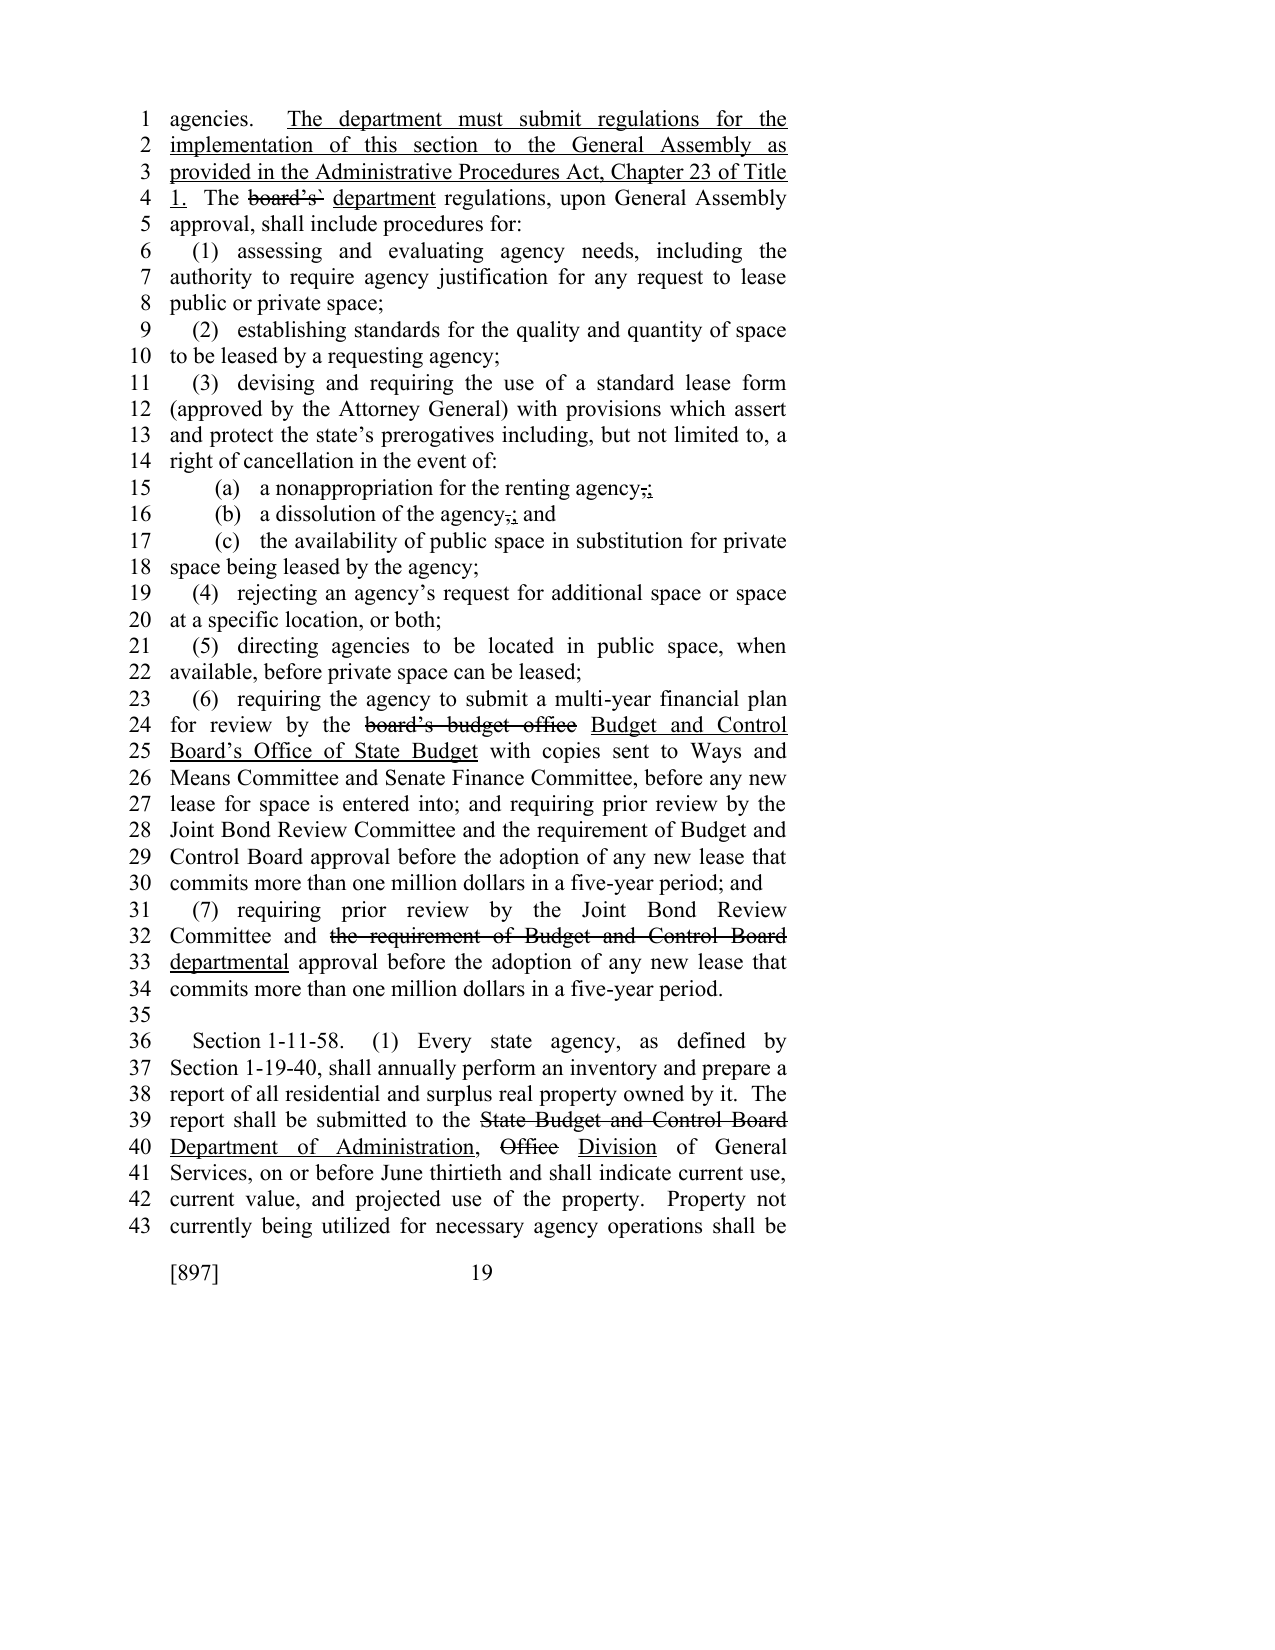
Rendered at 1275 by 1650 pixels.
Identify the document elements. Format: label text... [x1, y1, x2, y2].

text (b) a dissolution of the agency,; and [169, 500, 787, 527]
text (4) rejecting an agency’s request for additional space or space at a specific location, or both; [169, 579, 787, 632]
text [169, 105, 787, 154]
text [169, 1027, 787, 1238]
text (3) devising and requiring the use of a standard lease form (approved by the Attorney General) with provisions which assert and protect the state’s prerogatives including, but not limited to, a right of cancellation in the event of: [169, 368, 787, 474]
text (a) a nonappropriation for the renting agency,; [169, 474, 787, 500]
text (c) the availability of public space in substitution for private space being leased by the agency; [169, 527, 787, 579]
text (6) requiring the agency to submit a multi-year financial plan for review by the board’s budget office Budget and Control Board’s Office of State Budget with copies sent to Ways and Means Committee and Senate Finance Committee, before any new lease for space is entered into; and requiring prior review by the Joint Bond Review Committee and the requirement of Budget and Control Board approval before the adoption of any new lease that commits more than one million dollars in a five-year period; and [169, 685, 787, 896]
text (7) requiring prior review by the Joint Bond Review Committee and the requirement of Budget and Control Board departmental approval before the adoption of any new lease that commits more than one million dollars in a five-year period. [169, 896, 787, 1001]
text (1) assessing and evaluating agency needs, including the authority to require agency justification for any request to lease public or private space; [169, 237, 787, 316]
text (5) directing agencies to be located in public space, when available, before private space can be leased; [169, 632, 787, 685]
text (2) establishing standards for the quality and quantity of space to be leased by a requesting agency; [169, 316, 787, 368]
